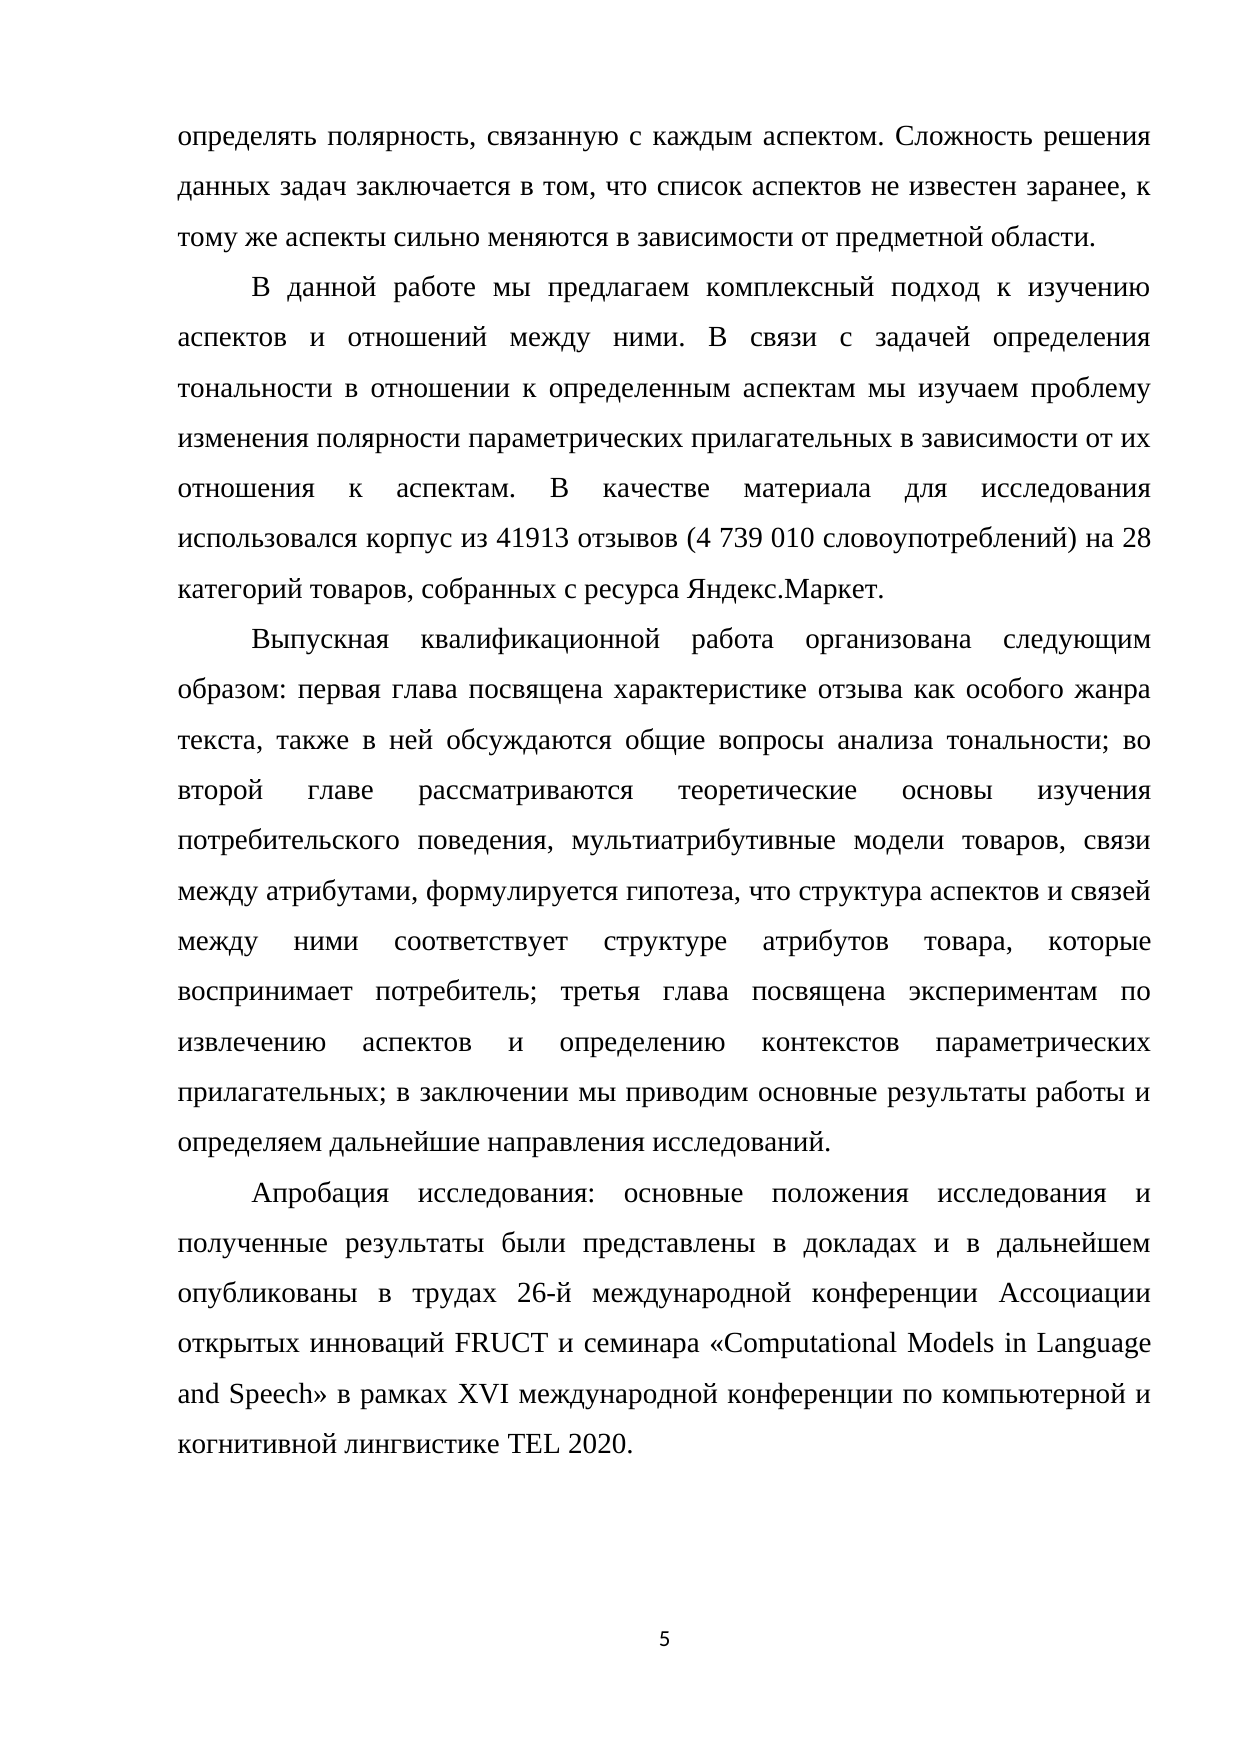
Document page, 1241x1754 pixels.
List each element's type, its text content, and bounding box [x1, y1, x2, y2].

text Апробация исследования: основные положения исследования и полученные результаты были представлены в докладах и в дальнейшем опубликованы в трудах 26-й международной конференции Ассоциации открытых инноваций FRUCT и семинара «Computational Models in Language and Speech» в рамках XVI международной конференции по компьютерной и когнитивной лингвистике TEL 2020. [177, 1175, 1152, 1460]
text В данной работе мы предлагаем комплексный подход к изучению аспектов и отношений между ними. В связи с задачей определения тональности в отношении к определенным аспектам мы изучаем проблему изменения полярности параметрических прилагательных в зависимости от их отношения к аспектам. В качестве материала для исследования использовался корпус из 41913 отзывов (4 739 010 словоупотреблений) на 28 категорий товаров, собранных с ресурса Яндекс.Маркет. [177, 269, 1152, 604]
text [177, 118, 1152, 252]
text Выпускная квалификационной работа организована следующим образом: первая глава посвящена характеристике отзыва как особого жанра текста, также в ней обсуждаются общие вопросы анализа тональности; во второй главе рассматриваются теоретические основы изучения потребительского поведения, мультиатрибутивные модели товаров, связи между атрибутами, формулируется гипотеза, что структура аспектов и связей между ними соответствует структуре атрибутов товара, которые воспринимает потребитель; третья глава посвящена экспериментам по извлечению аспектов и определению контекстов параметрических прилагательных; в заключении мы приводим основные результаты работы и определяем дальнейшие направления исследований. [177, 621, 1152, 1158]
